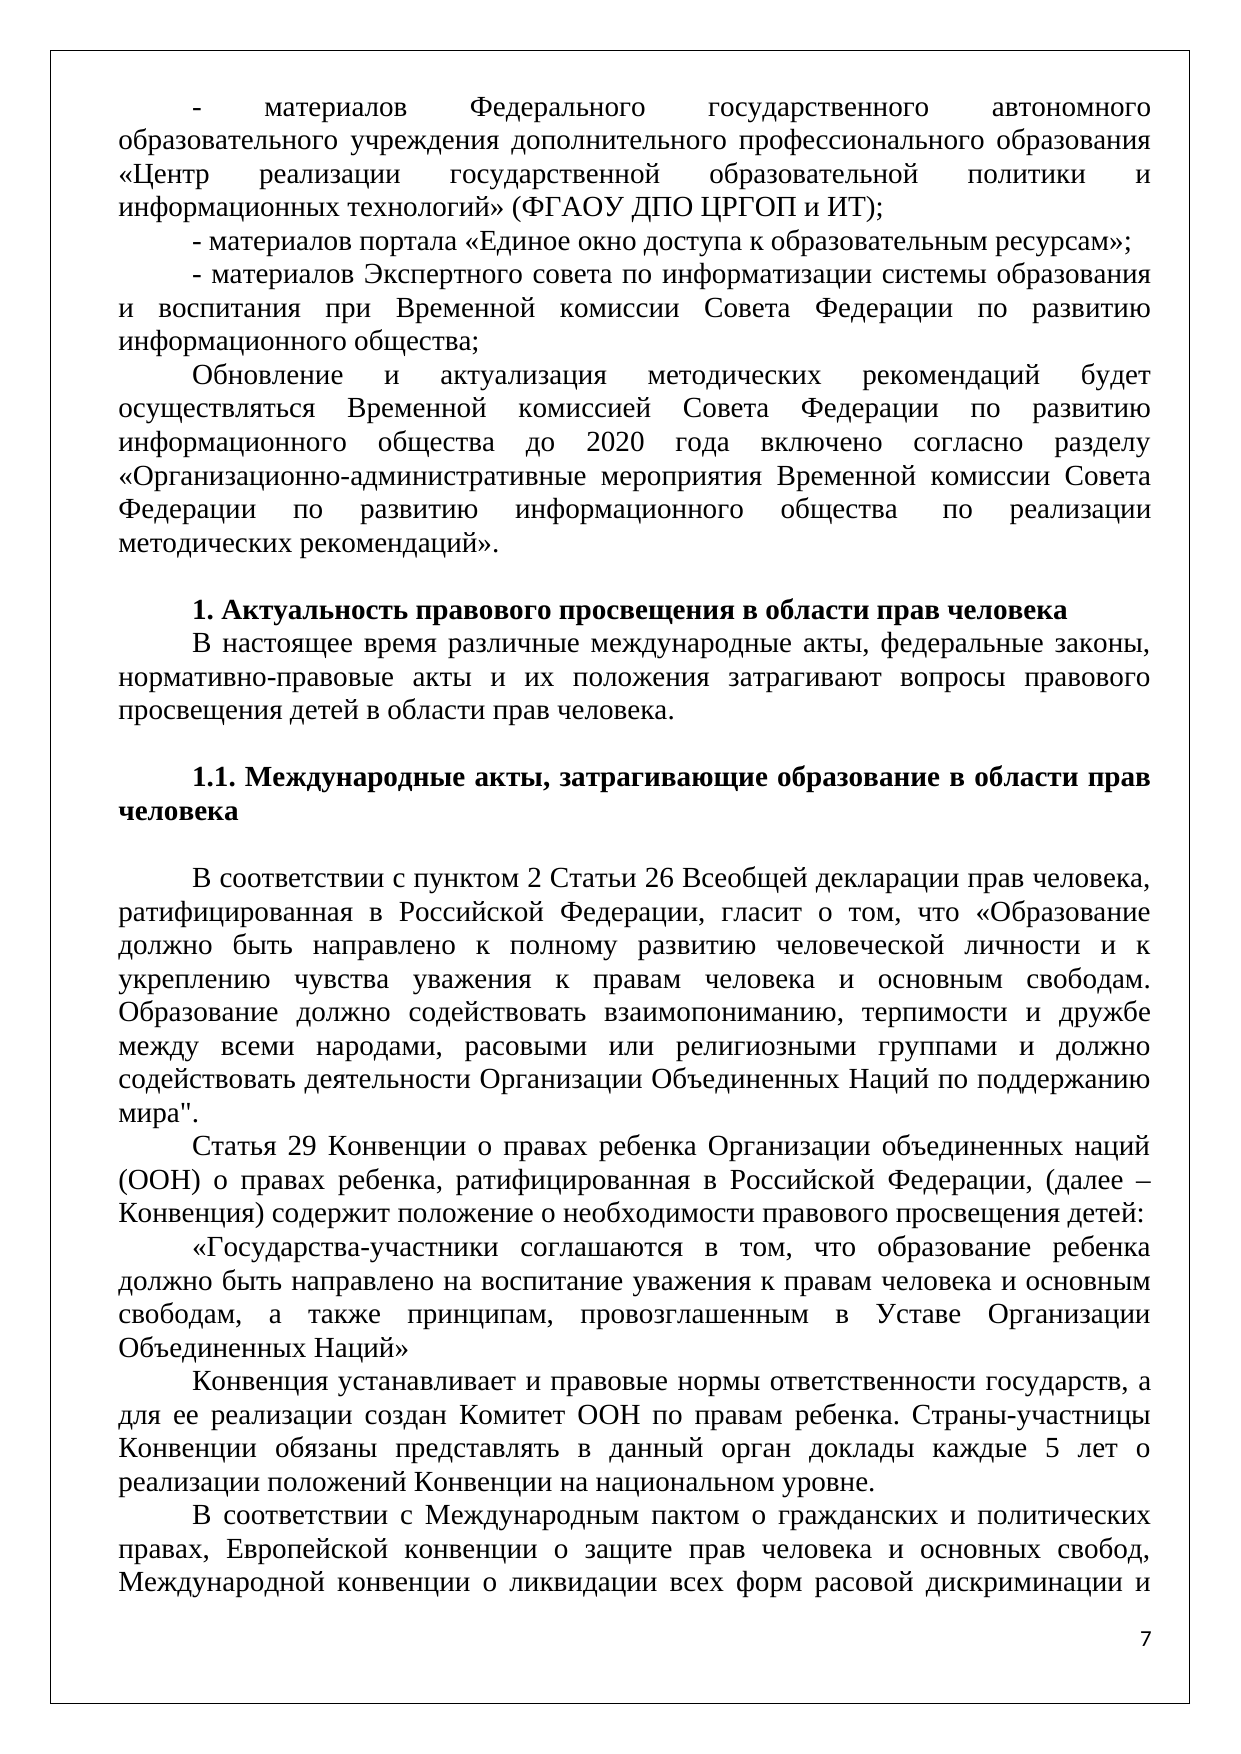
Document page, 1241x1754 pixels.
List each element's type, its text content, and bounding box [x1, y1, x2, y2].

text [118, 1497, 1152, 1598]
text В настоящее время различные международные акты, федеральные законы, нормативно-правовые акты и их положения затрагивают вопросы правового просвещения детей в области прав человека. [118, 625, 1152, 726]
text - материалов Экспертного совета по информатизации системы образования и воспитания при Временной комиссии Совета Федерации по развитию информационного общества; [118, 256, 1152, 357]
text «Государства-участники соглашаются в том, что образование ребенка должно быть направлено на воспитание уважения к правам человека и основным свободам, а также принципам, провозглашенным в Уставе Организации Объединенных Наций» [118, 1229, 1152, 1363]
text Конвенция устанавливает и правовые нормы ответственности государств, а для ее реализации создан Комитет ООН по правам ребенка. Страны-участницы Конвенции обязаны представлять в данный орган доклады каждые 5 лет о реализации положений Конвенции на национальном уровне. [118, 1363, 1152, 1497]
text В соответствии с пунктом 2 Статьи 26 Всеобщей декларации прав человека, ратифицированная в Российской Федерации, гласит о том, что «Образование должно быть направлено к полному развитию человеческой личности и к укреплению чувства уважения к правам человека и основным свободам. Образование должно содействовать взаимопониманию, терпимости и дружбе между всеми народами, расовыми или религиозными группами и должно содействовать деятельности Организации Объединенных Наций по поддержанию мира". [118, 860, 1152, 1128]
text 1. Актуальность правового просвещения в области прав человека [118, 592, 1152, 625]
text Обновление и актуализация методических рекомендаций будет осуществляться Временной комиссией Совета Федерации по развитию информационного общества до 2020 года включено согласно разделу «Организационно-административные мероприятия Временной комиссии Совета Федерации по развитию информационного общества по реализации методических рекомендаций». [118, 357, 1152, 558]
text - материалов Федерального государственного автономного образовательного учреждения дополнительного профессионального образования «Центр реализации государственной образовательной политики и информационных технологий» (ФГАОУ ДПО ЦРГОП и ИТ); [118, 89, 1152, 223]
text - материалов портала «Единое окно доступа к образовательным ресурсам»; [118, 223, 1152, 256]
text Статья 29 Конвенции о правах ребенка Организации объединенных наций (ООН) о правах ребенка, ратифицированная в Российской Федерации, (далее – Конвенция) содержит положение о необходимости правового просвещения детей: [118, 1128, 1152, 1229]
text 1.1. Международные акты, затрагивающие образование в области прав человека [118, 759, 1152, 827]
